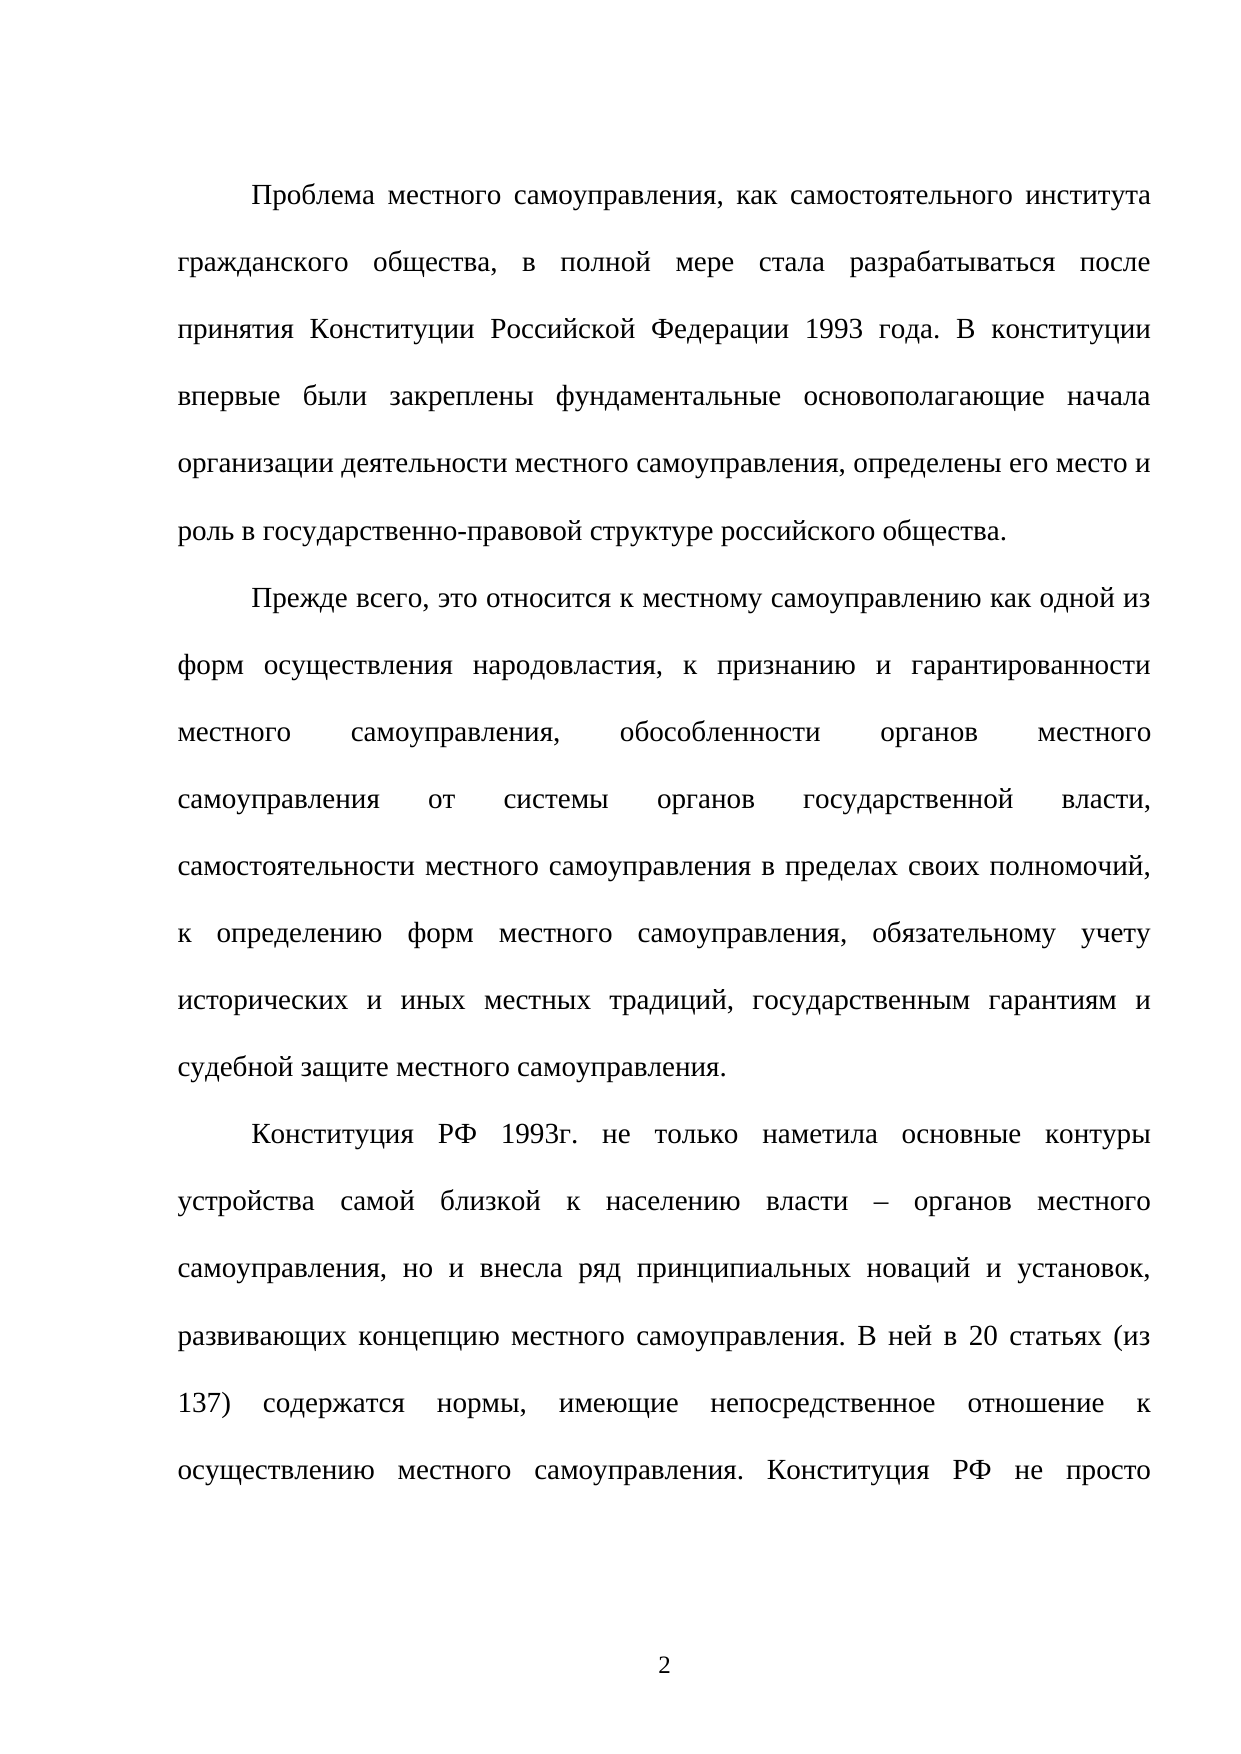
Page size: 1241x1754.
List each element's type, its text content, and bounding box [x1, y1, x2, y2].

text Проблема местного самоуправления, как самостоятельного института гражданского общества, в полной мере стала разрабатываться после принятия Конституции Российской Федерации 1993 года. В конституции впервые были закреплены фундаментальные основополагающие начала организации деятельности местного самоуправления, определены его место и роль в государственно-правовой структуре российского общества. [177, 177, 1152, 546]
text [177, 1116, 1152, 1485]
text Прежде всего, это относится к местному самоуправлению как одной из форм осуществления народовластия, к признанию и гарантированности местного самоуправления, обособленности органов местного самоуправления от системы органов государственной власти, самостоятельности местного самоуправления в пределах своих полномочий, к определению форм местного самоуправления, обязательному учету исторических и иных местных традиций, государственным гарантиям и судебной защите местного самоуправления. [177, 580, 1152, 1083]
